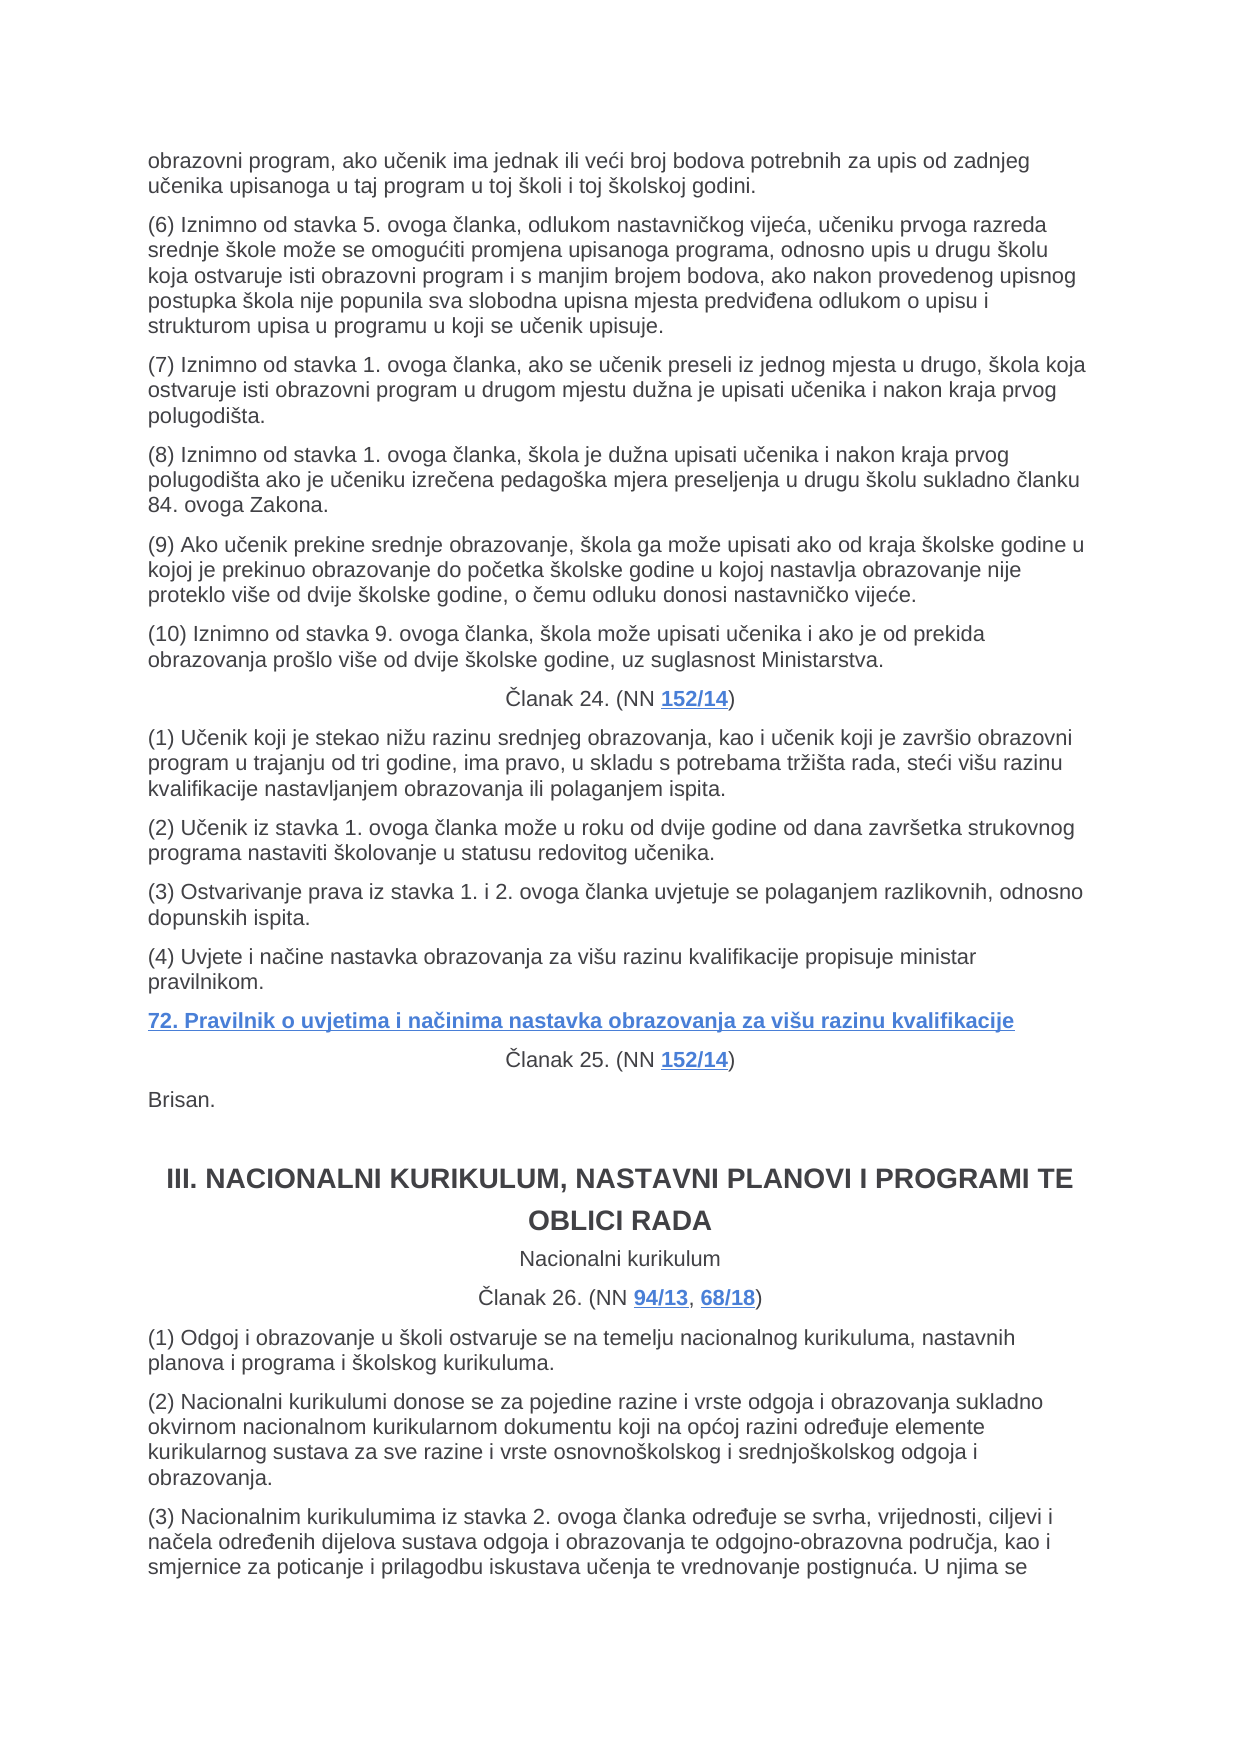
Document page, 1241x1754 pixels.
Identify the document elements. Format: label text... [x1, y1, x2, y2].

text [148, 148, 1093, 198]
text 72. Pravilnik o uvjetima i načinima nastavka obrazovanja za višu razinu kvalifikacije [148, 1008, 1093, 1033]
text Članak 26. (NN 94/13, 68/18) [148, 1285, 1093, 1310]
text (3) Ostvarivanje prava iz stavka 1. i 2. ovoga članka uvjetuje se polaganjem razlikovnih, odnosno dopunskih ispita. [148, 879, 1093, 929]
text (4) Uvjete i načine nastavka obrazovanja za višu razinu kvalifikacije propisuje ministar pravilnikom. [148, 944, 1093, 994]
text (9) Ako učenik prekine srednje obrazovanje, škola ga može upisati ako od kraja školske godine u kojoj je prekinuo obrazovanje do početka školske godine u kojoj nastavlja obrazovanje nije proteklo više od dvije školske godine, o čemu odluku donosi nastavničko vijeće. [148, 532, 1093, 607]
text III. NACIONALNI KURIKULUM, NASTAVNI PLANOVI I PROGRAMI TE OBLICI RADA [148, 1152, 1093, 1236]
text (1) Odgoj i obrazovanje u školi ostvaruje se na temelju nacionalnog kurikuluma, nastavnih planova i programa i školskog kurikuluma. [148, 1324, 1093, 1375]
text (7) Iznimno od stavka 1. ovoga članka, ako se učenik preseli iz jednog mjesta u drugo, škola koja ostvaruje isti obrazovni program u drugom mjestu dužna je upisati učenika i nakon kraja prvog polugodišta. [148, 352, 1093, 428]
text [148, 1504, 1093, 1579]
text Nacionalni kurikulum [148, 1246, 1093, 1271]
text (8) Iznimno od stavka 1. ovoga članka, škola je dužna upisati učenika i nakon kraja prvog polugodišta ako je učeniku izrečena pedagoška mjera preseljenja u drugu školu sukladno članku 84. ovoga Zakona. [148, 442, 1093, 517]
text (2) Nacionalni kurikulumi donose se za pojedine razine i vrste odgoja i obrazovanja sukladno okvirnom nacionalnom kurikularnom dokumentu koji na općoj razini određuje elemente kurikularnog sustava za sve razine i vrste osnovnoškolskog i srednjoškolskog odgoja i obrazovanja. [148, 1389, 1093, 1490]
text (10) Iznimno od stavka 9. ovoga članka, škola može upisati učenika i ako je od prekida obrazovanja prošlo više od dvije školske godine, uz suglasnost Ministarstva. [148, 621, 1093, 672]
text (6) Iznimno od stavka 5. ovoga članka, odlukom nastavničkog vijeća, učeniku prvoga razreda srednje škole može se omogućiti promjena upisanoga programa, odnosno upis u drugu školu koja ostvaruje isti obrazovni program i s manjim brojem bodova, ako nakon provedenog upisnog postupka škola nije popunila sva slobodna upisna mjesta predviđena odlukom o upisu i strukturom upisa u programu u koji se učenik upisuje. [148, 212, 1093, 338]
text Brisan. [148, 1087, 1093, 1112]
text Članak 24. (NN 152/14) [148, 686, 1093, 711]
text (2) Učenik iz stavka 1. ovoga članka može u roku od dvije godine od dana završetka strukovnog programa nastaviti školovanje u statusu redovitog učenika. [148, 815, 1093, 865]
text Članak 25. (NN 152/14) [148, 1047, 1093, 1073]
text (1) Učenik koji je stekao nižu razinu srednjeg obrazovanja, kao i učenik koji je završio obrazovni program u trajanju od tri godine, ima pravo, u skladu s potrebama tržišta rada, steći višu razinu kvalifikacije nastavljanjem obrazovanja ili polaganjem ispita. [148, 725, 1093, 801]
